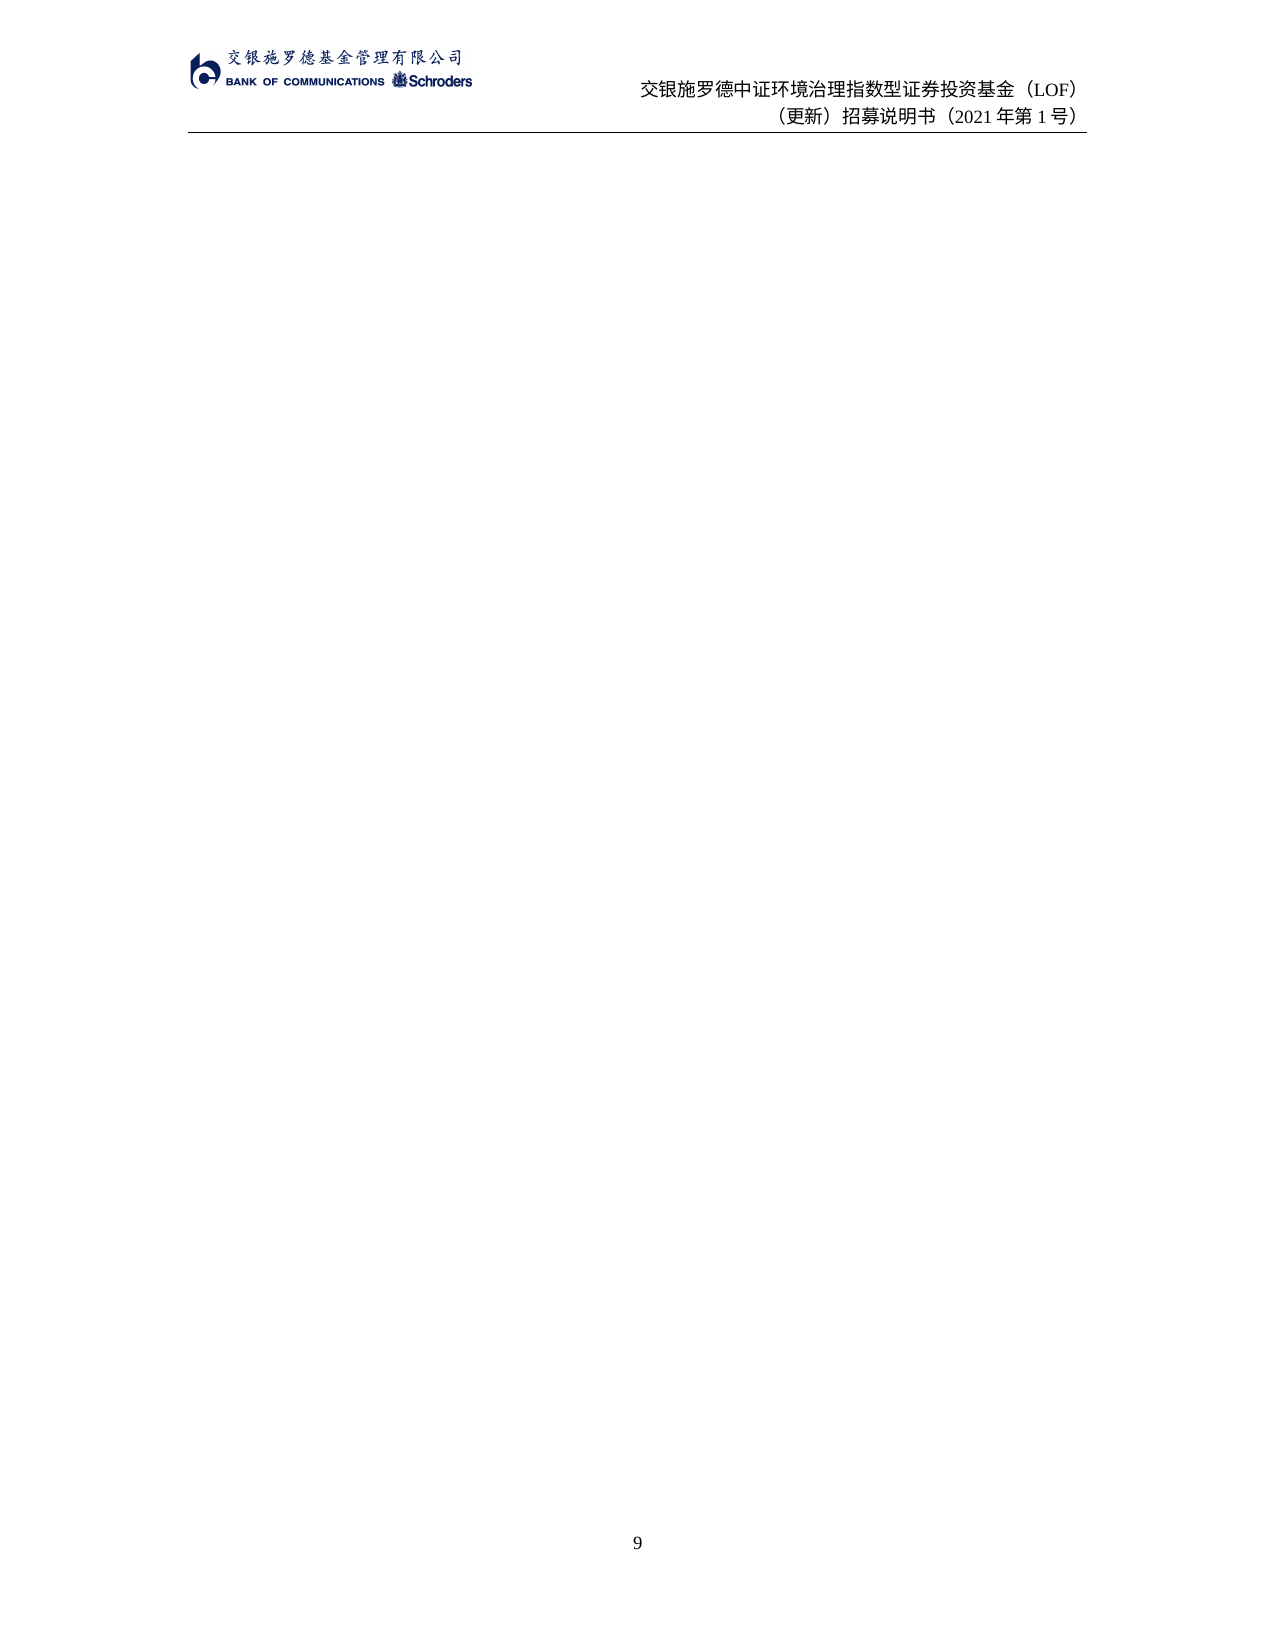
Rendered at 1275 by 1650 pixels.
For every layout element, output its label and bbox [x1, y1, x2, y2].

picture [190, 50, 472, 89]
